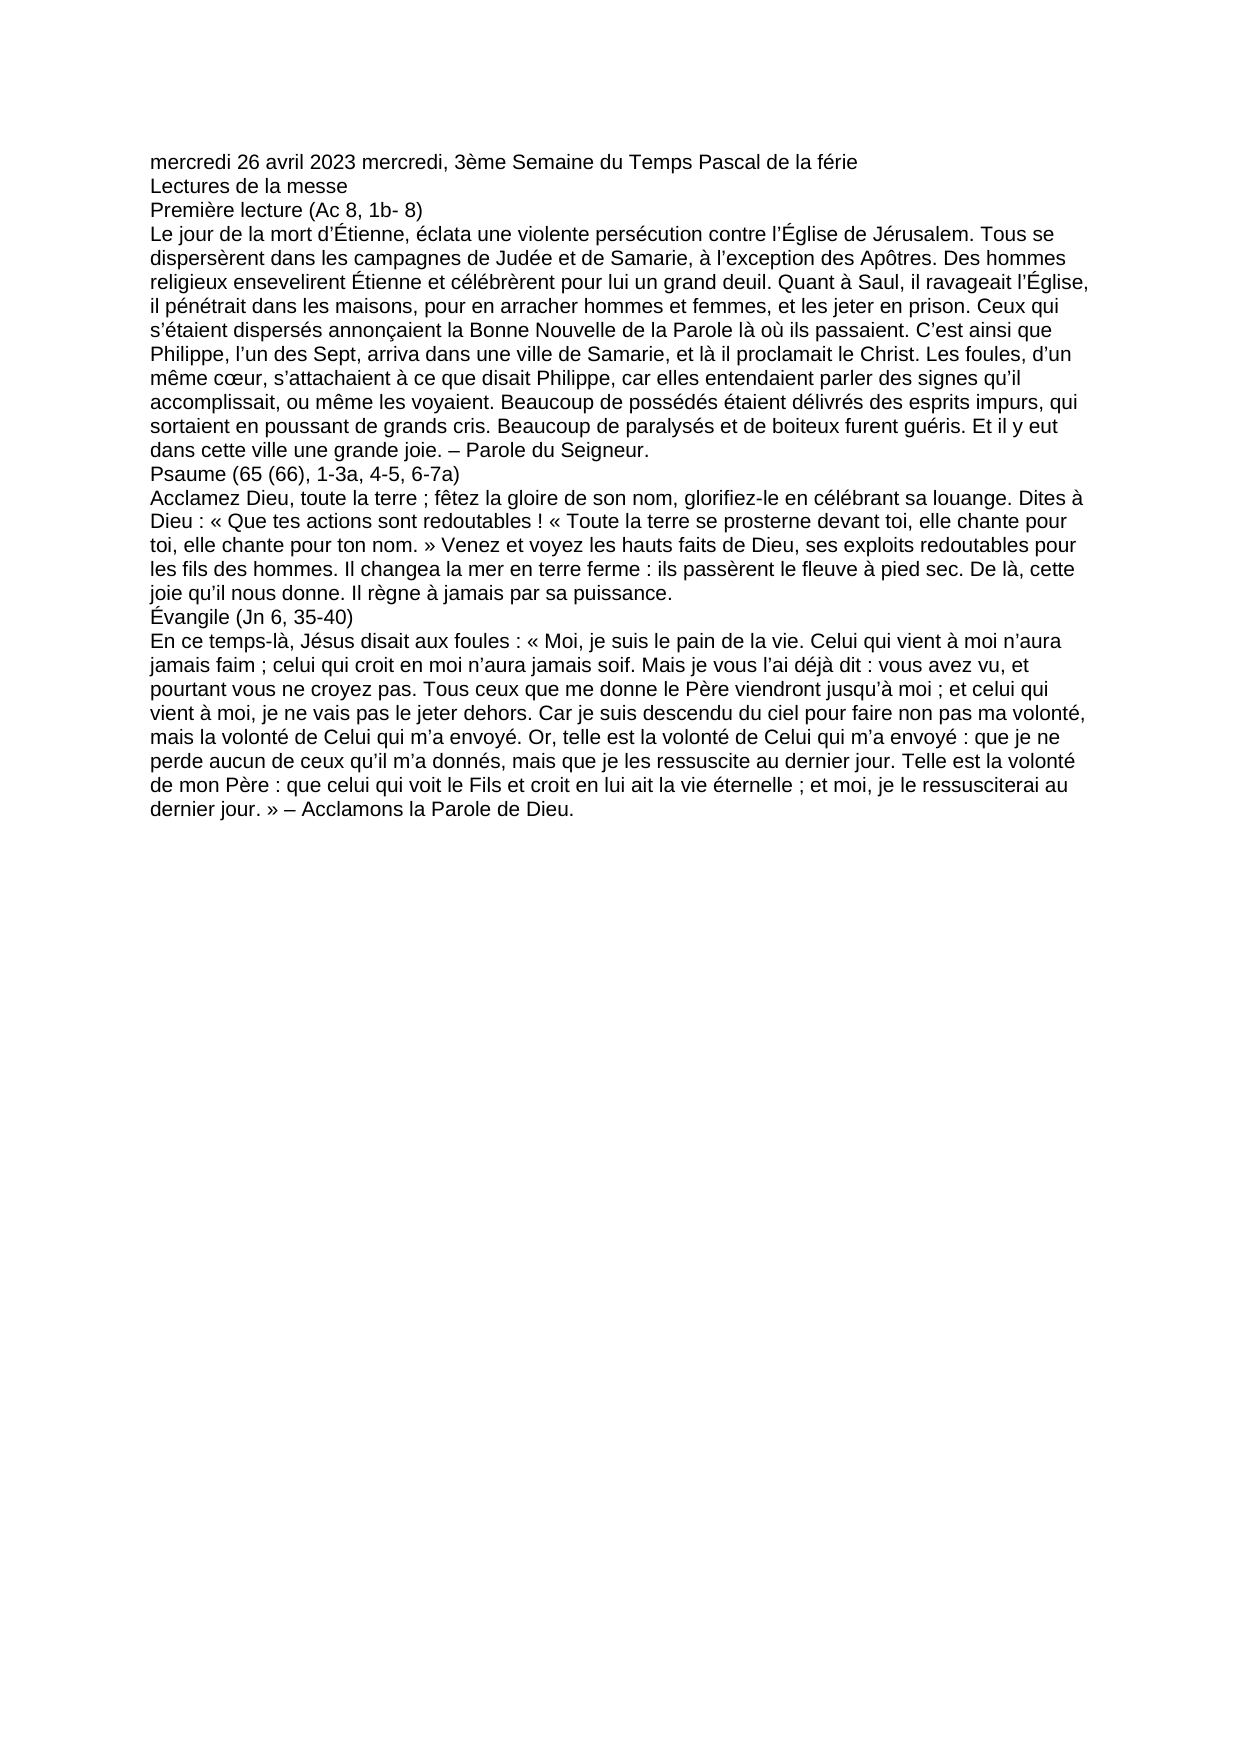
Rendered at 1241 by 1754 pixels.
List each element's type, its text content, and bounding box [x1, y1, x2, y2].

text Le jour de la mort d’Étienne, éclata une violente persécution contre l’Église de Jérusalem. Tous se dispersèrent dans les campagnes de Judée et de Samarie, à l’exception des Apôtres. Des hommes religieux ensevelirent Étienne et célébrèrent pour lui un grand deuil. Quant à Saul, il ravageait l’Église, il pénétrait dans les maisons, pour en arracher hommes et femmes, et les jeter en prison. Ceux qui s’étaient dispersés annonçaient la Bonne Nouvelle de la Parole là où ils passaient. C’est ainsi que Philippe, l’un des Sept, arriva dans une ville de Samarie, et là il proclamait le Christ. Les foules, d’un même cœur, s’attachaient à ce que disait Philippe, car elles entendaient parler des signes qu’il accomplissait, ou même les voyaient. Beaucoup de possédés étaient délivrés des esprits impurs, qui sortaient en poussant de grands cris. Beaucoup de paralysés et de boiteux furent guéris. Et il y eut dans cette ville une grande joie. – Parole du Seigneur. [150, 222, 1090, 461]
text En ce temps-là, Jésus disait aux foules : « Moi, je suis le pain de la vie. Celui qui vient à moi n’aura jamais faim ; celui qui croit en moi n’aura jamais soif. Mais je vous l’ai déjà dit : vous avez vu, et pourtant vous ne croyez pas. Tous ceux que me donne le Père viendront jusqu’à moi ; et celui qui vient à moi, je ne vais pas le jeter dehors. Car je suis descendu du ciel pour faire non pas ma volonté, mais la volonté de Celui qui m’a envoyé. Or, telle est la volonté de Celui qui m’a envoyé : que je ne perde aucun de ceux qu’il m’a donnés, mais que je les ressuscite au dernier jour. Telle est la volonté de mon Père : que celui qui voit le Fils et croit en lui ait la vie éternelle ; et moi, je le ressusciterai au dernier jour. » – Acclamons la Parole de Dieu. [150, 629, 1090, 821]
text Acclamez Dieu, toute la terre ; fêtez la gloire de son nom, glorifiez-le en célébrant sa louange. Dites à Dieu : « Que tes actions sont redoutables ! « Toute la terre se prosterne devant toi, elle chante pour toi, elle chante pour ton nom. » Venez et voyez les hauts faits de Dieu, ses exploits redoutables pour les fils des hommes. Il changea la mer en terre ferme : ils passèrent le fleuve à pied sec. De là, cette joie qu’il nous donne. Il règne à jamais par sa puissance. [150, 485, 1090, 605]
